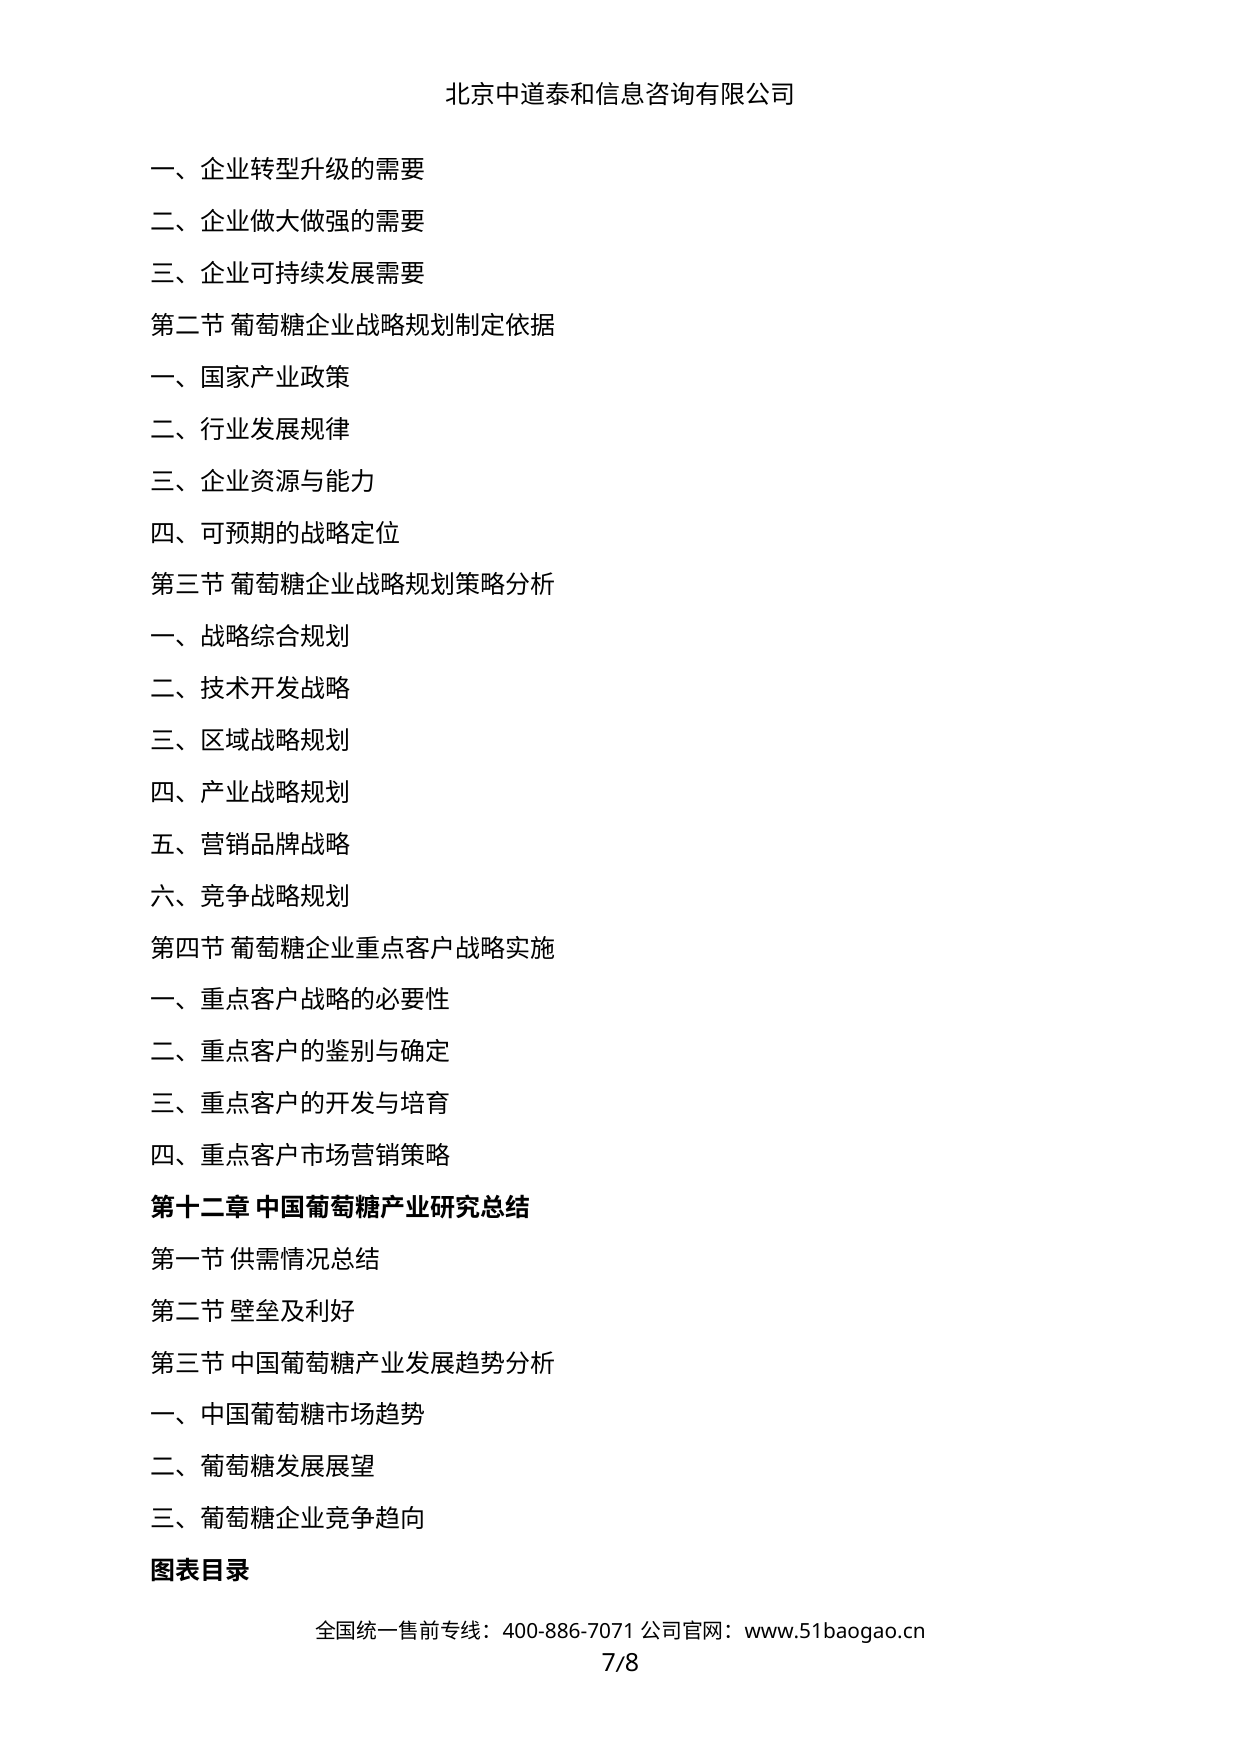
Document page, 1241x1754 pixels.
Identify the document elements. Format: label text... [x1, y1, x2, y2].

text 一、重点客户战略的必要性 [150, 980, 1090, 1016]
text 一、国家产业政策 [150, 357, 1090, 394]
text 三、重点客户的开发与培育 [150, 1084, 1090, 1120]
text 一、战略综合规划 [150, 617, 1090, 653]
text 四、产业战略规划 [150, 772, 1090, 809]
text 二、重点客户的鉴别与确定 [150, 1032, 1090, 1068]
text 第二节 葡萄糖企业战略规划制定依据 [150, 306, 1090, 342]
text 二、企业做大做强的需要 [150, 202, 1090, 238]
text 第四节 葡萄糖企业重点客户战略实施 [150, 928, 1090, 964]
text 第三节 葡萄糖企业战略规划策略分析 [150, 565, 1090, 601]
text 第二节 壁垒及利好 [150, 1291, 1090, 1327]
text 四、可预期的战略定位 [150, 513, 1090, 549]
text 二、行业发展规律 [150, 409, 1090, 446]
text 三、葡萄糖企业竞争趋向 [150, 1499, 1090, 1535]
text 图表目录 [150, 1551, 1090, 1587]
text 三、企业可持续发展需要 [150, 254, 1090, 290]
text 四、重点客户市场营销策略 [150, 1136, 1090, 1172]
text 六、竞争战略规划 [150, 876, 1090, 912]
text 第一节 供需情况总结 [150, 1239, 1090, 1276]
text 二、技术开发战略 [150, 669, 1090, 705]
text 二、葡萄糖发展展望 [150, 1447, 1090, 1483]
text 一、中国葡萄糖市场趋势 [150, 1395, 1090, 1431]
text 第三节 中国葡萄糖产业发展趋势分析 [150, 1343, 1090, 1379]
text 第十二章 中国葡萄糖产业研究总结 [150, 1187, 1090, 1224]
text 三、企业资源与能力 [150, 461, 1090, 497]
text 五、营销品牌战略 [150, 824, 1090, 861]
text 一、企业转型升级的需要 [150, 150, 1090, 186]
text 三、区域战略规划 [150, 721, 1090, 757]
